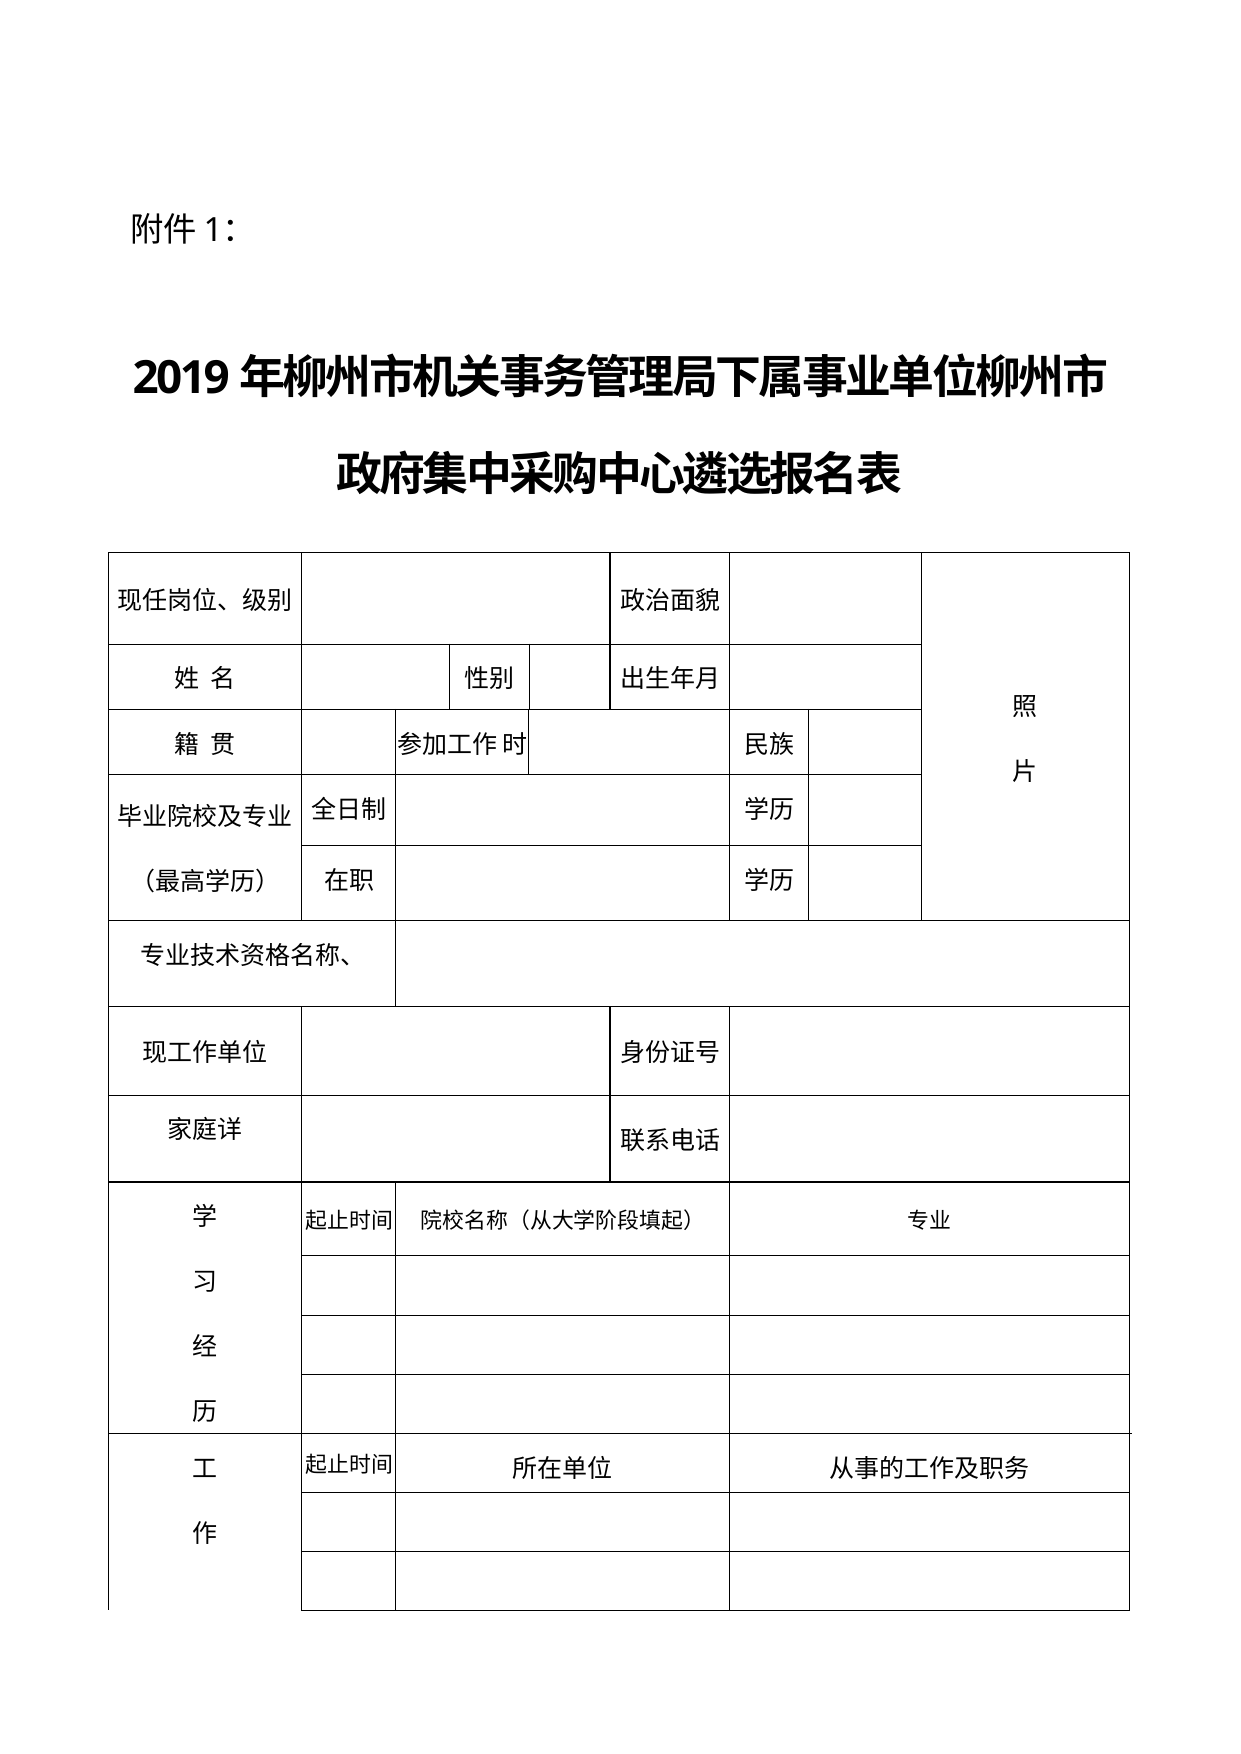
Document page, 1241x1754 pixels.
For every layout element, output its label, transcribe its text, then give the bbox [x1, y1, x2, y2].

table_cell [730, 1256, 1129, 1314]
table_header 政治面貌 [611, 553, 729, 643]
table_cell [302, 645, 449, 709]
table_cell [396, 1256, 729, 1314]
table_cell 学 习 经 历 [109, 1183, 301, 1433]
table_cell [730, 1096, 1129, 1181]
table_header 照 片 [922, 553, 1129, 920]
table_cell 所在单位 [396, 1434, 729, 1492]
table_cell [730, 1552, 1129, 1610]
table_header 现任岗位、级别 [109, 553, 301, 643]
table_cell [396, 921, 1129, 1006]
table_cell 起止时间 [302, 1183, 395, 1255]
table_cell 学历 学位 [730, 775, 808, 845]
table_cell 起止时间 [302, 1434, 395, 1492]
table_cell [396, 1375, 729, 1433]
table_cell [396, 846, 729, 920]
table_cell 联系电话 [611, 1096, 729, 1181]
table_cell [302, 1316, 395, 1373]
table_cell [730, 1375, 1129, 1433]
table_header [302, 553, 609, 643]
table_cell 专业技术资格名称、 授予单位及取得时间 [109, 921, 395, 1006]
text 2019年柳州市机关事务管理局下属事业单位柳州市政府集中采购中心遴选报名表 [130, 324, 1110, 519]
table_cell [302, 1256, 395, 1314]
table_cell [730, 645, 921, 709]
table_cell 专业 [730, 1183, 1129, 1255]
table_header [730, 553, 921, 643]
table_cell [302, 1096, 609, 1181]
table_cell 院校名称（从大学阶段填起） [396, 1183, 729, 1255]
table_cell [530, 645, 609, 709]
table_cell [529, 710, 729, 774]
text 附件1： [130, 194, 1110, 259]
table_cell 在职 教育 [302, 846, 395, 920]
table_cell 参加工作 时间 [396, 710, 528, 774]
table_cell 身份证号 [611, 1007, 729, 1094]
table_cell [730, 1493, 1129, 1551]
table_cell [302, 710, 395, 774]
table_cell [302, 1007, 609, 1094]
table_cell 工 作 经 历 [109, 1434, 301, 1610]
table_cell 从事的工作及职务 [730, 1434, 1129, 1492]
table_cell 姓 名 [109, 645, 301, 709]
table_cell 全日制 教育 [302, 775, 395, 845]
table_cell 出生年月 [611, 645, 729, 709]
table_cell [302, 1552, 395, 1610]
table_cell [730, 1007, 1129, 1094]
table_cell [396, 775, 729, 845]
table_cell 家庭详 细住址 [109, 1096, 301, 1181]
table_cell [396, 1493, 729, 1551]
table_cell 学历 学位 [730, 846, 808, 920]
table_cell [809, 775, 921, 845]
table_cell [302, 1493, 395, 1551]
table_cell 籍 贯 [109, 710, 301, 774]
table_cell 毕业院校及专业（最高学历） [109, 775, 301, 920]
table_cell [809, 846, 921, 920]
table_cell [809, 710, 921, 774]
table_cell [396, 1552, 729, 1610]
table_cell [396, 1316, 729, 1373]
table_cell 民族 [730, 710, 808, 774]
table_cell 性别 [450, 645, 529, 709]
table_cell [730, 1316, 1129, 1373]
table_cell 现工作单位 [109, 1007, 301, 1094]
table_cell [302, 1375, 395, 1433]
